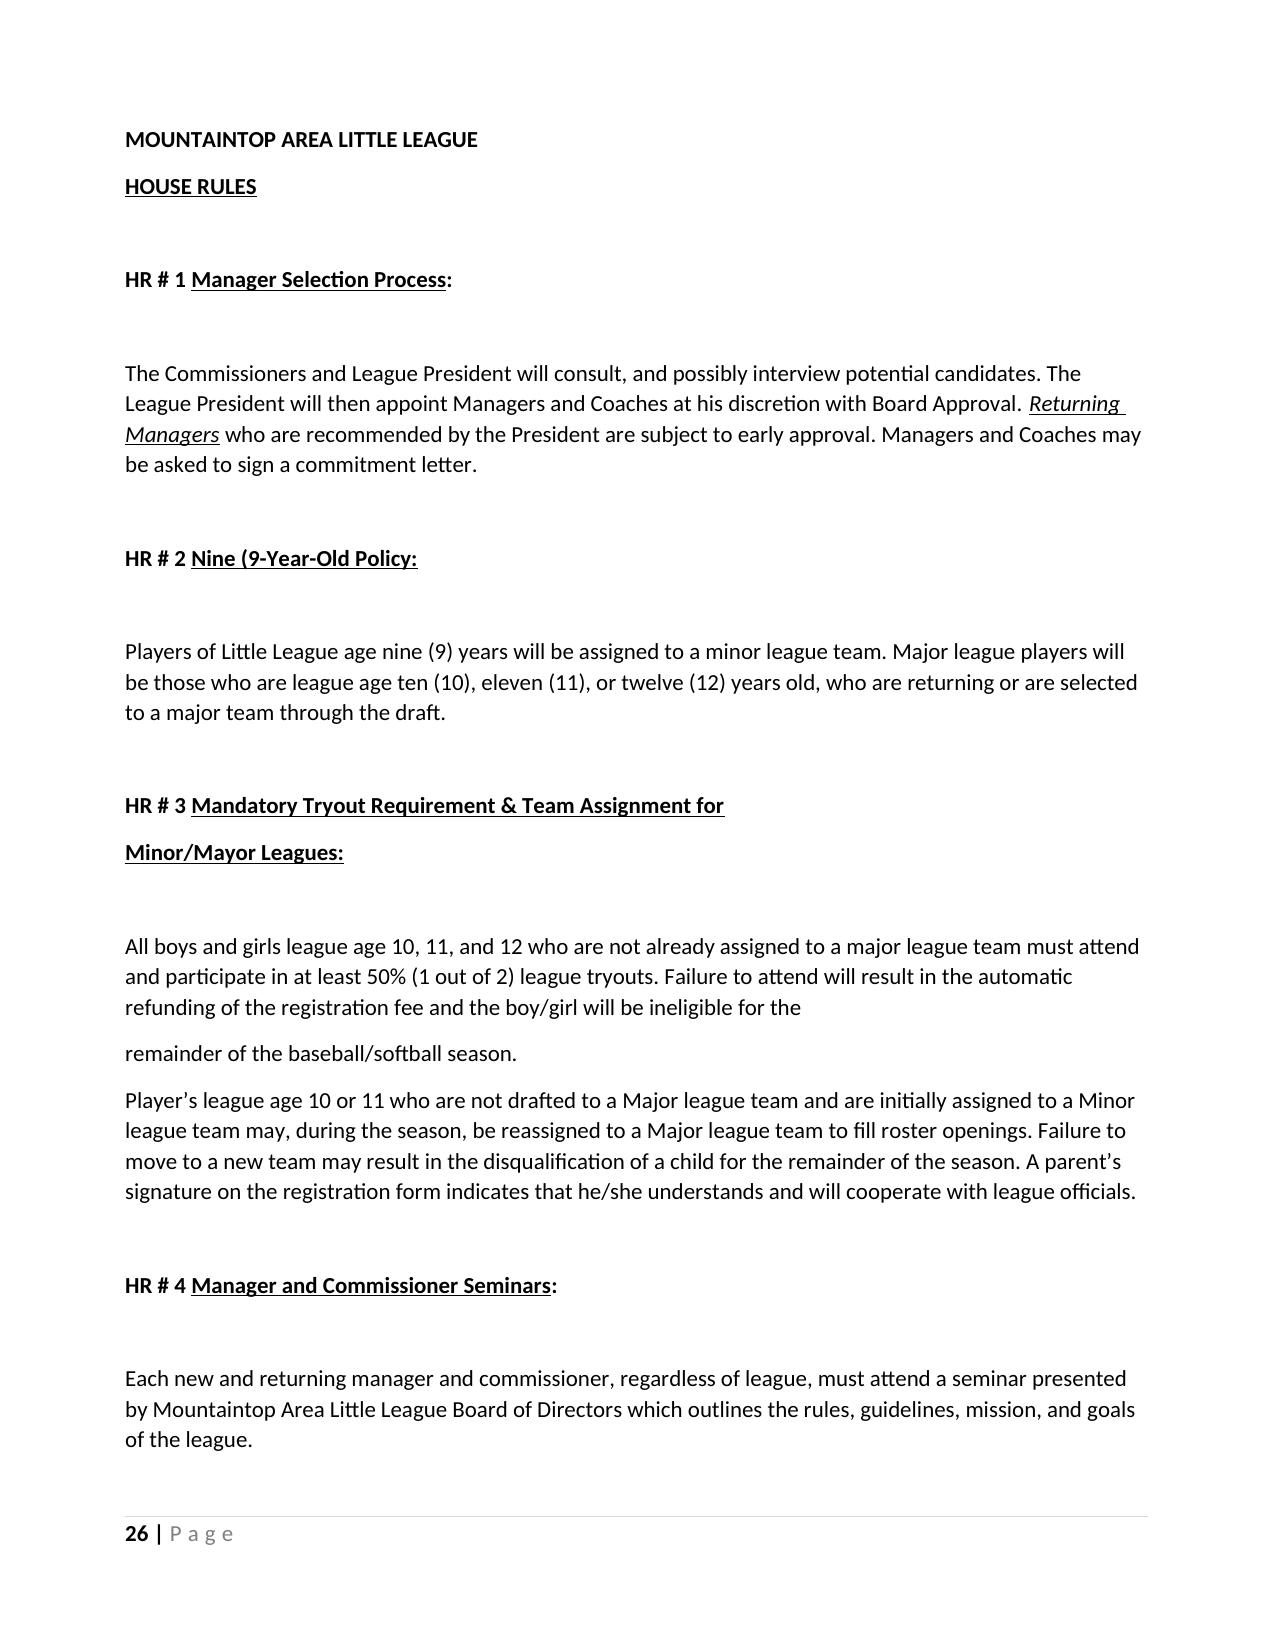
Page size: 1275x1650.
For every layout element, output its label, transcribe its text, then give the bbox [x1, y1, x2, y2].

text Minor/Mayor Leagues: [125, 838, 1148, 867]
text All boys and girls league age 10, 11, and 12 who are not already assigned to a major league team must attend and participate in at least 50% (1 out of 2) league tryouts. Failure to attend will result in the automatic refunding of the registration fee and the boy/girl will be ineligible for the [125, 932, 1148, 1021]
text HOUSE RULES [125, 172, 1148, 200]
text Players of Little League age nine (9) years will be assigned to a minor league team. Major league players will be those who are league age ten (10), eleven (11), or twelve (12) years old, who are returning or are selected to a major team through the draft. [125, 637, 1148, 726]
text MOUNTAINTOP AREA LITTLE LEAGUE [125, 125, 1148, 153]
text Player’s league age 10 or 11 who are not drafted to a Major league team and are initially assigned to a Minor league team may, during the season, be reassigned to a Major league team to fill roster openings. Failure to move to a new team may result in the disqualification of a child for the remainder of the season. A parent’s signature on the registration form indicates that he/she understands and will cooperate with league officials. [125, 1086, 1148, 1205]
text HR # 1 Manager Selection Process: [125, 266, 1148, 294]
text HR # 2 Nine (9-Year-Old Policy: [125, 544, 1148, 572]
text The Commissioners and League President will consult, and possibly interview potential candidates. The League President will then appoint Managers and Coaches at his discretion with Board Approval. Returning Managers who are recommended by the President are subject to early approval. Managers and Coaches may be asked to sign a commitment letter. [125, 359, 1148, 478]
text Each new and returning manager and commissioner, regardless of league, must attend a seminar presented by Mountaintop Area Little League Board of Directors which outlines the rules, guidelines, mission, and goals of the league. [125, 1364, 1148, 1453]
text remainder of the baseball/softball season. [125, 1039, 1148, 1068]
text HR # 3 Mandatory Tryout Requirement & Team Assignment for [125, 792, 1148, 820]
text HR # 4 Manager and Commissioner Seminars: [125, 1271, 1148, 1299]
